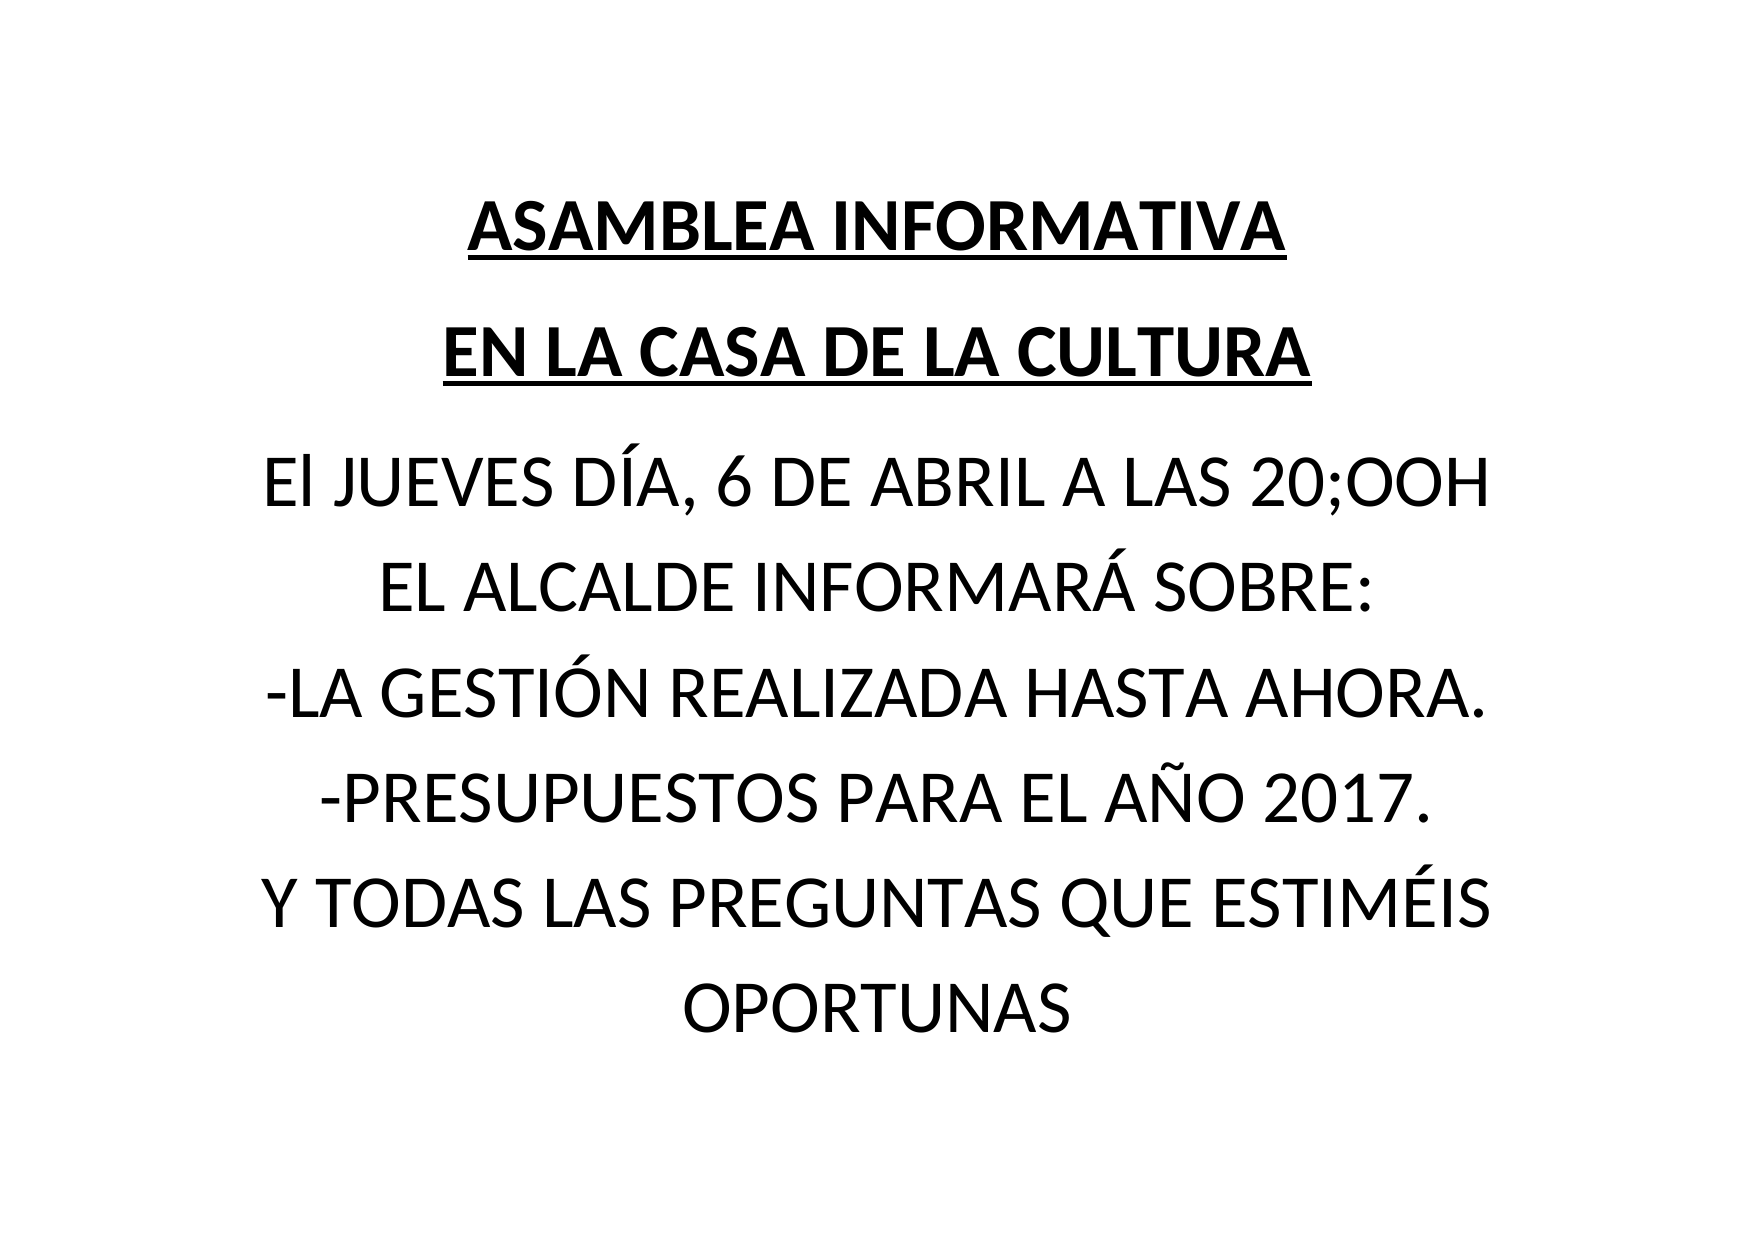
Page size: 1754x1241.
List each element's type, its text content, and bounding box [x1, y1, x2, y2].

text El JUEVES DÍA, 6 DE ABRIL A LAS 20;OOH EL ALCALDE INFORMARÁ SOBRE: -LA GESTIÓN REALIZADA HASTA AHORA. -PRESUPUESTOS PARA EL AÑO 2017. Y TODAS LAS PREGUNTAS QUE ESTIMÉIS OPORTUNAS [148, 434, 1606, 1051]
text EN LA CASA DE LA CULTURA [148, 303, 1606, 395]
text ASAMBLEA INFORMATIVA [148, 177, 1606, 269]
